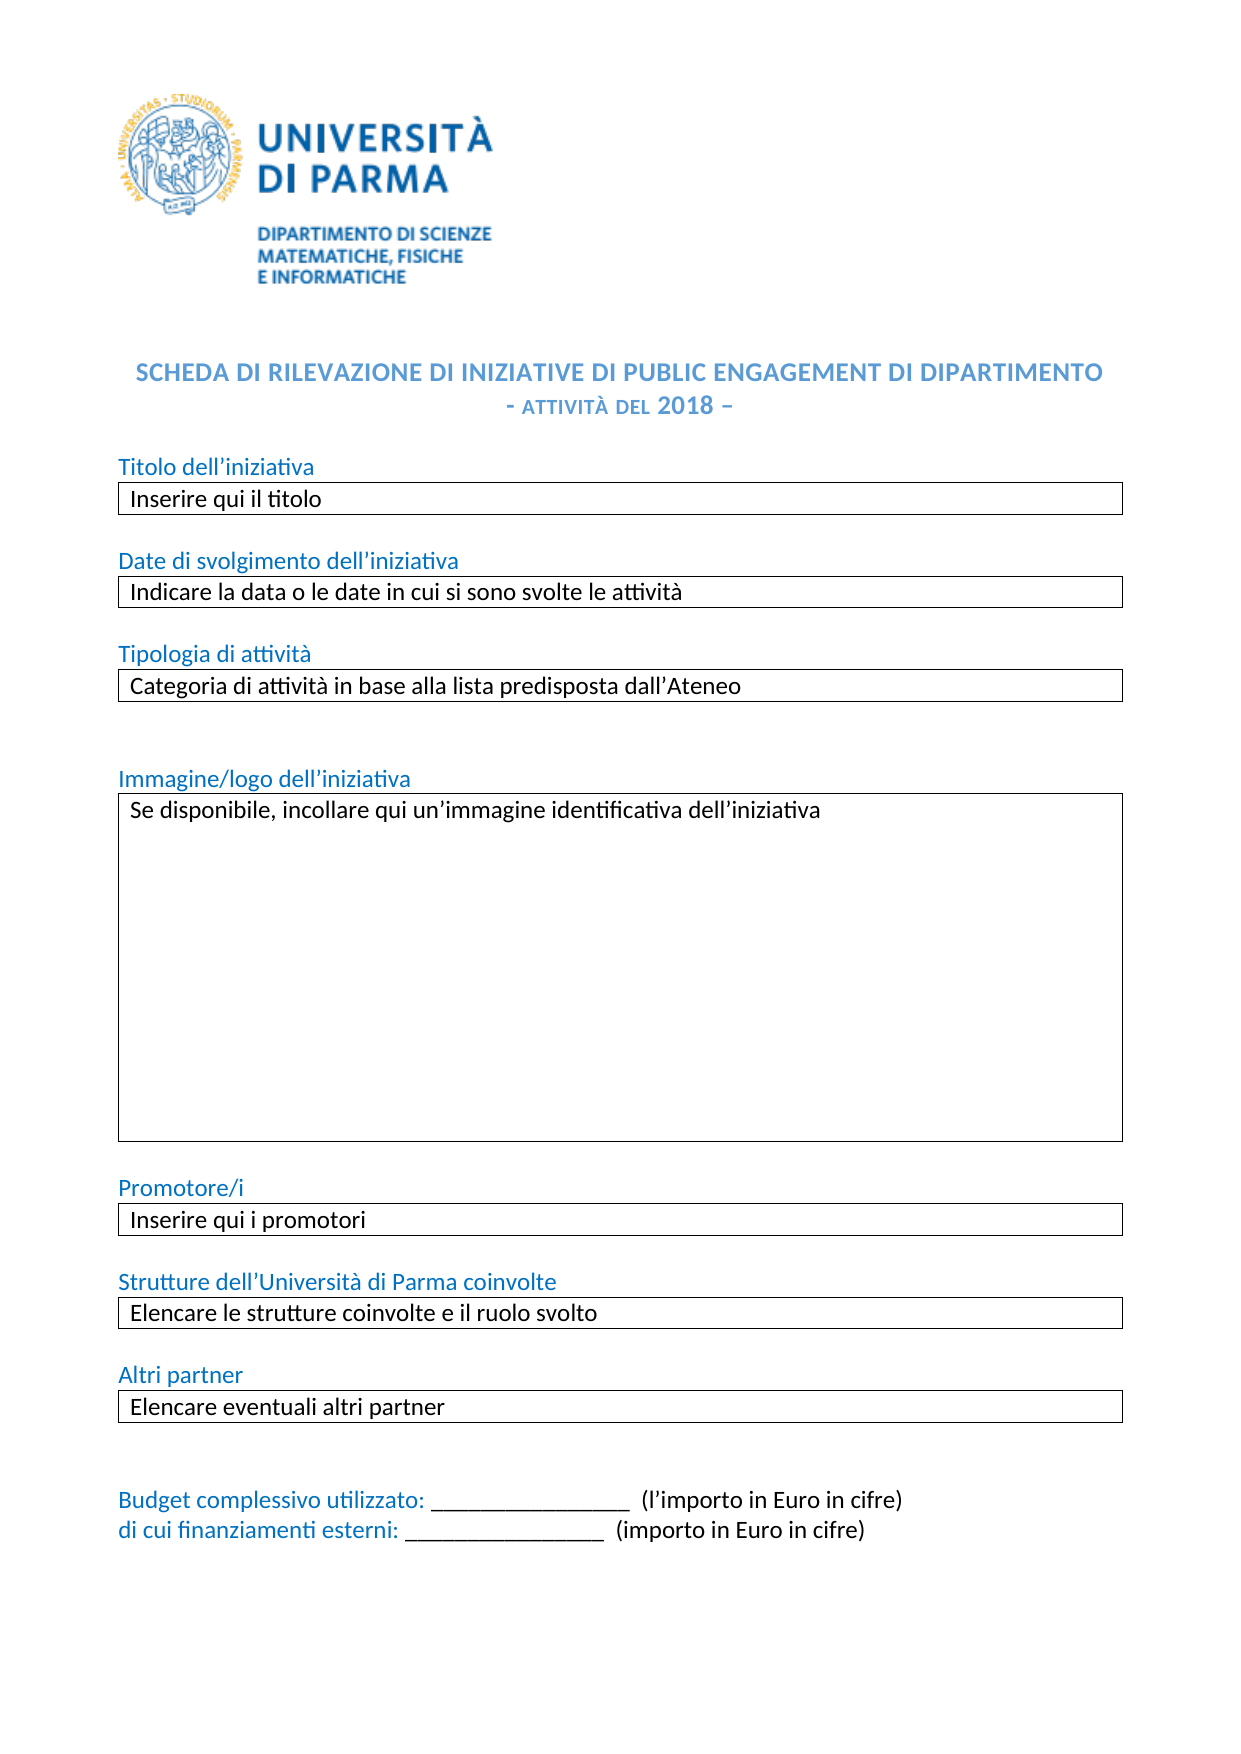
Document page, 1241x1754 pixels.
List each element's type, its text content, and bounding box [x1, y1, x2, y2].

text Altri partner [118, 1360, 1122, 1390]
table_header Elencare eventuali altri partner [119, 1391, 1122, 1422]
text Titolo dell’iniziativa [118, 451, 1122, 482]
text Budget complessivo utilizzato: ________________ (l’importo in Euro in cifre) di cui finanziamenti esterni: ________________ (importo in Euro in cifre) [118, 1423, 1122, 1545]
text Immagine/logo dell’iniziativa [118, 763, 1122, 793]
table_header Inserire qui il titolo [119, 483, 1122, 513]
table_header Categoria di attività in base alla lista predisposta dall’Ateneo [119, 670, 1122, 701]
text - attività del 2018 – [118, 388, 1122, 421]
table_header Inserire qui i promotori [119, 1204, 1122, 1234]
table_header Indicare la data o le date in cui si sono svolte le attività [119, 577, 1122, 607]
text SCHEDA DI RILEVAZIONE DI INIZIATIVE DI PUBLIC ENGAGEMENT DI DIPARTIMENTO [118, 355, 1122, 388]
text Promotore/i [118, 1172, 1122, 1203]
text Date di svolgimento dell’iniziativa [118, 545, 1122, 576]
text Strutture dell’Università di Parma coinvolte [118, 1266, 1122, 1297]
text Tipologia di attività [118, 639, 1122, 669]
table_header Elencare le strutture coinvolte e il ruolo svolto [119, 1298, 1122, 1328]
table_header Se disponibile, incollare qui un’immagine identificativa dell’iniziativa [119, 794, 1122, 1141]
